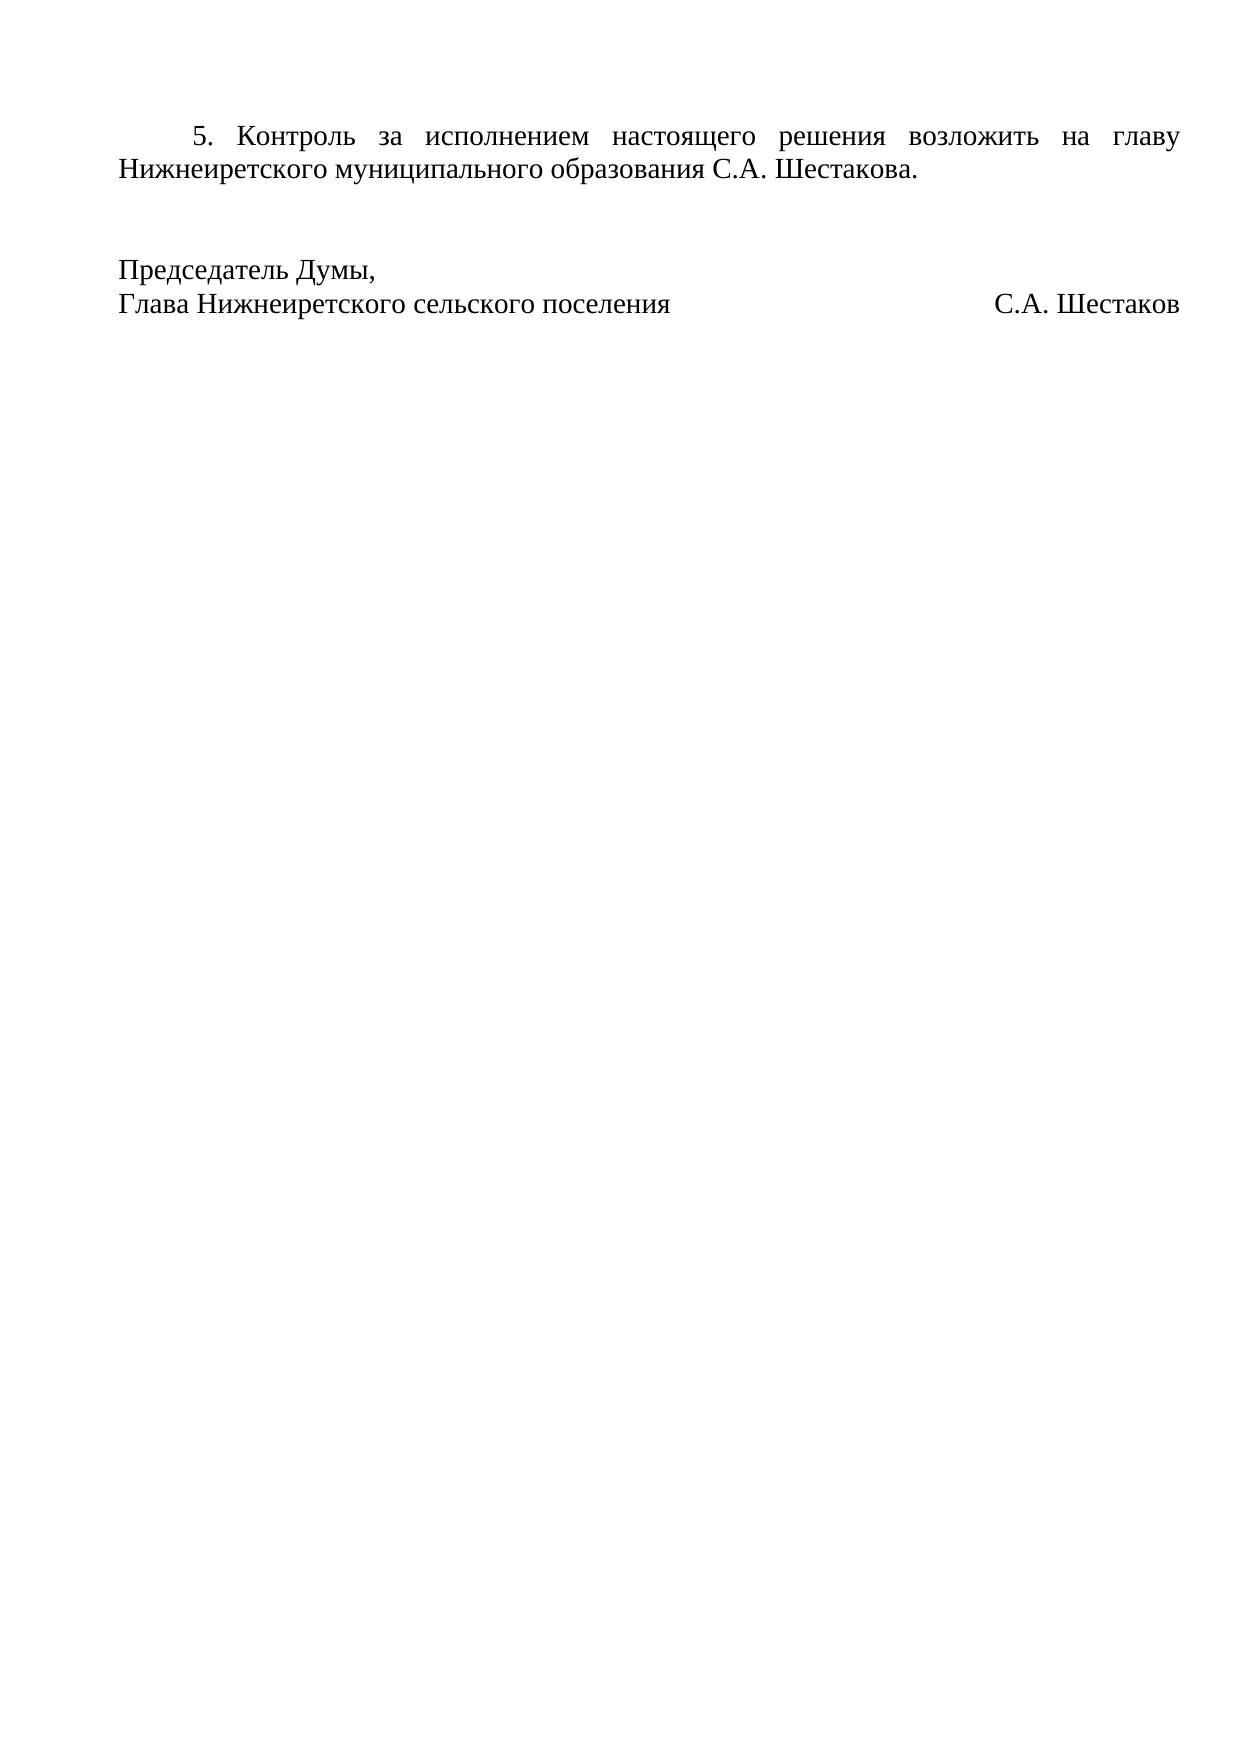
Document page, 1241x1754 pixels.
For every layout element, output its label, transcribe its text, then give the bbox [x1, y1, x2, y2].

text Глава Нижнеиретского сельского поселения С.А. Шестаков [118, 286, 1181, 319]
list 5. Контроль за исполнением настоящего решения возложить на главу Нижнеиретского муниципального образования С.А. Шестакова. [118, 118, 1181, 185]
text Председатель Думы, [118, 252, 1181, 286]
